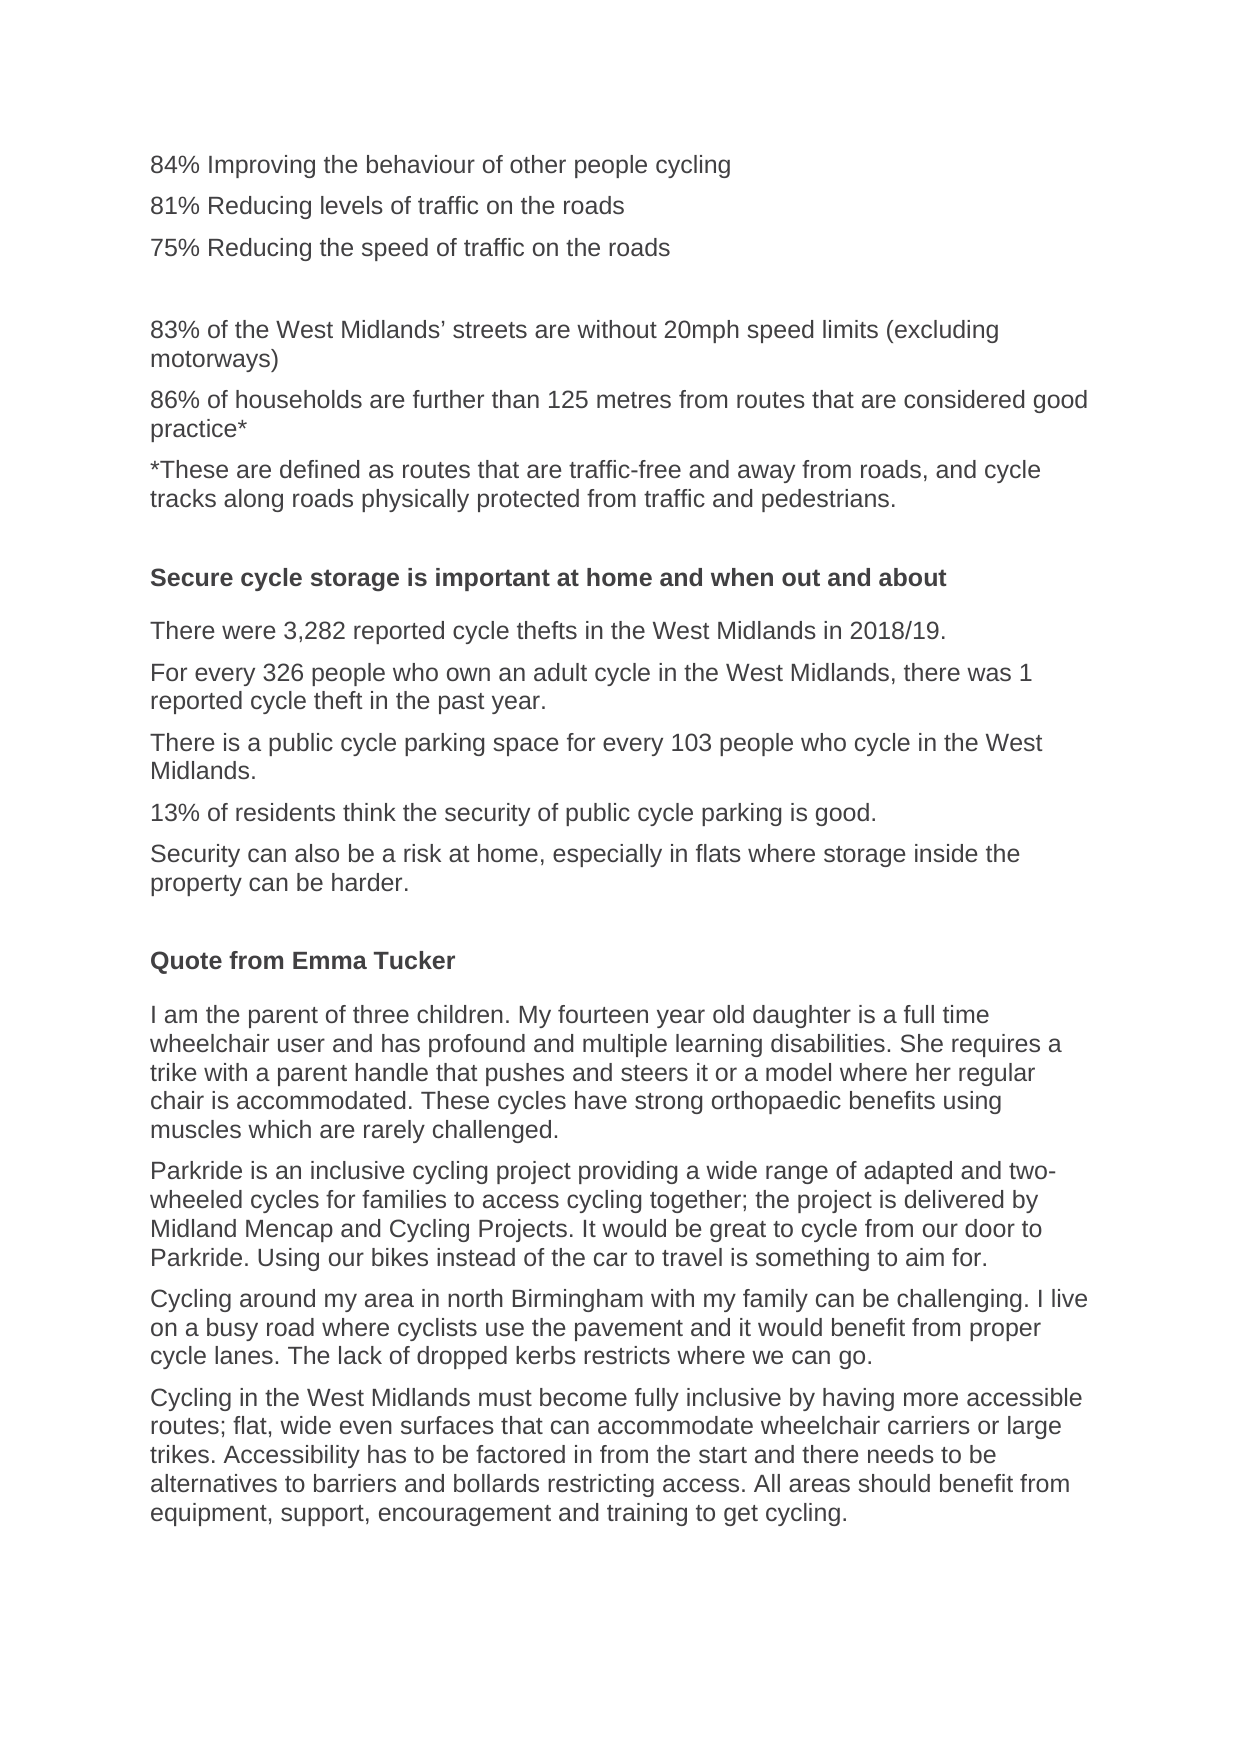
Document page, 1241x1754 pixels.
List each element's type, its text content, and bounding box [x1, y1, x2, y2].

text Cycling around my area in north Birmingham with my family can be challenging. I live on a busy road where cyclists use the pavement and it would benefit from proper cycle lanes. The lack of dropped kerbs restricts where we can go. [150, 1284, 1090, 1370]
text 86% of households are further than 125 metres from routes that are considered good practice* [150, 385, 1090, 442]
text There were 3,282 reported cycle thefts in the West Midlands in 2018/19. [150, 616, 1090, 645]
text 84% Improving the behaviour of other people cycling [150, 150, 1090, 179]
text There is a public cycle parking space for every 103 people who cycle in the West Midlands. [150, 727, 1090, 785]
text *These are defined as routes that are traffic-free and away from roads, and cycle tracks along roads physically protected from traffic and pedestrians. [150, 455, 1090, 512]
subtitle Quote from Emma Tucker [150, 946, 1090, 975]
subtitle Secure cycle storage is important at home and when out and about [150, 562, 1090, 591]
text 81% Reducing levels of traffic on the roads [150, 191, 1090, 220]
text Security can also be a risk at home, especially in flats where storage inside the property can be harder. [150, 839, 1090, 896]
text 75% Reducing the speed of traffic on the roads [150, 232, 1090, 261]
text For every 326 people who own an adult cycle in the West Midlands, there was 1 reported cycle theft in the past year. [150, 657, 1090, 715]
text Parkride is an inclusive cycling project providing a wide range of adapted and two-wheeled cycles for families to access cycling together; the project is delivered by Midland Mencap and Cycling Projects. It would be great to cycle from our door to Parkride. Using our bikes instead of the car to travel is something to aim for. [150, 1156, 1090, 1271]
text 83% of the West Midlands’ streets are without 20mph speed limits (excluding motorways) [150, 315, 1090, 372]
text 13% of residents think the security of public cycle parking is good. [150, 797, 1090, 826]
text I am the parent of three children. My fourteen year old daughter is a full time wheelchair user and has profound and multiple learning disabilities. She requires a trike with a parent handle that pushes and steers it or a model where her regular chair is accommodated. These cycles have strong orthopaedic benefits using muscles which are rarely challenged. [150, 1000, 1090, 1144]
text Cycling in the West Midlands must become fully inclusive by having more accessible routes; flat, wide even surfaces that can accommodate wheelchair carriers or large trikes. Accessibility has to be factored in from the start and there needs to be alternatives to barriers and bollards restricting access. All areas should benefit from equipment, support, encouragement and training to get cycling. [150, 1382, 1090, 1526]
